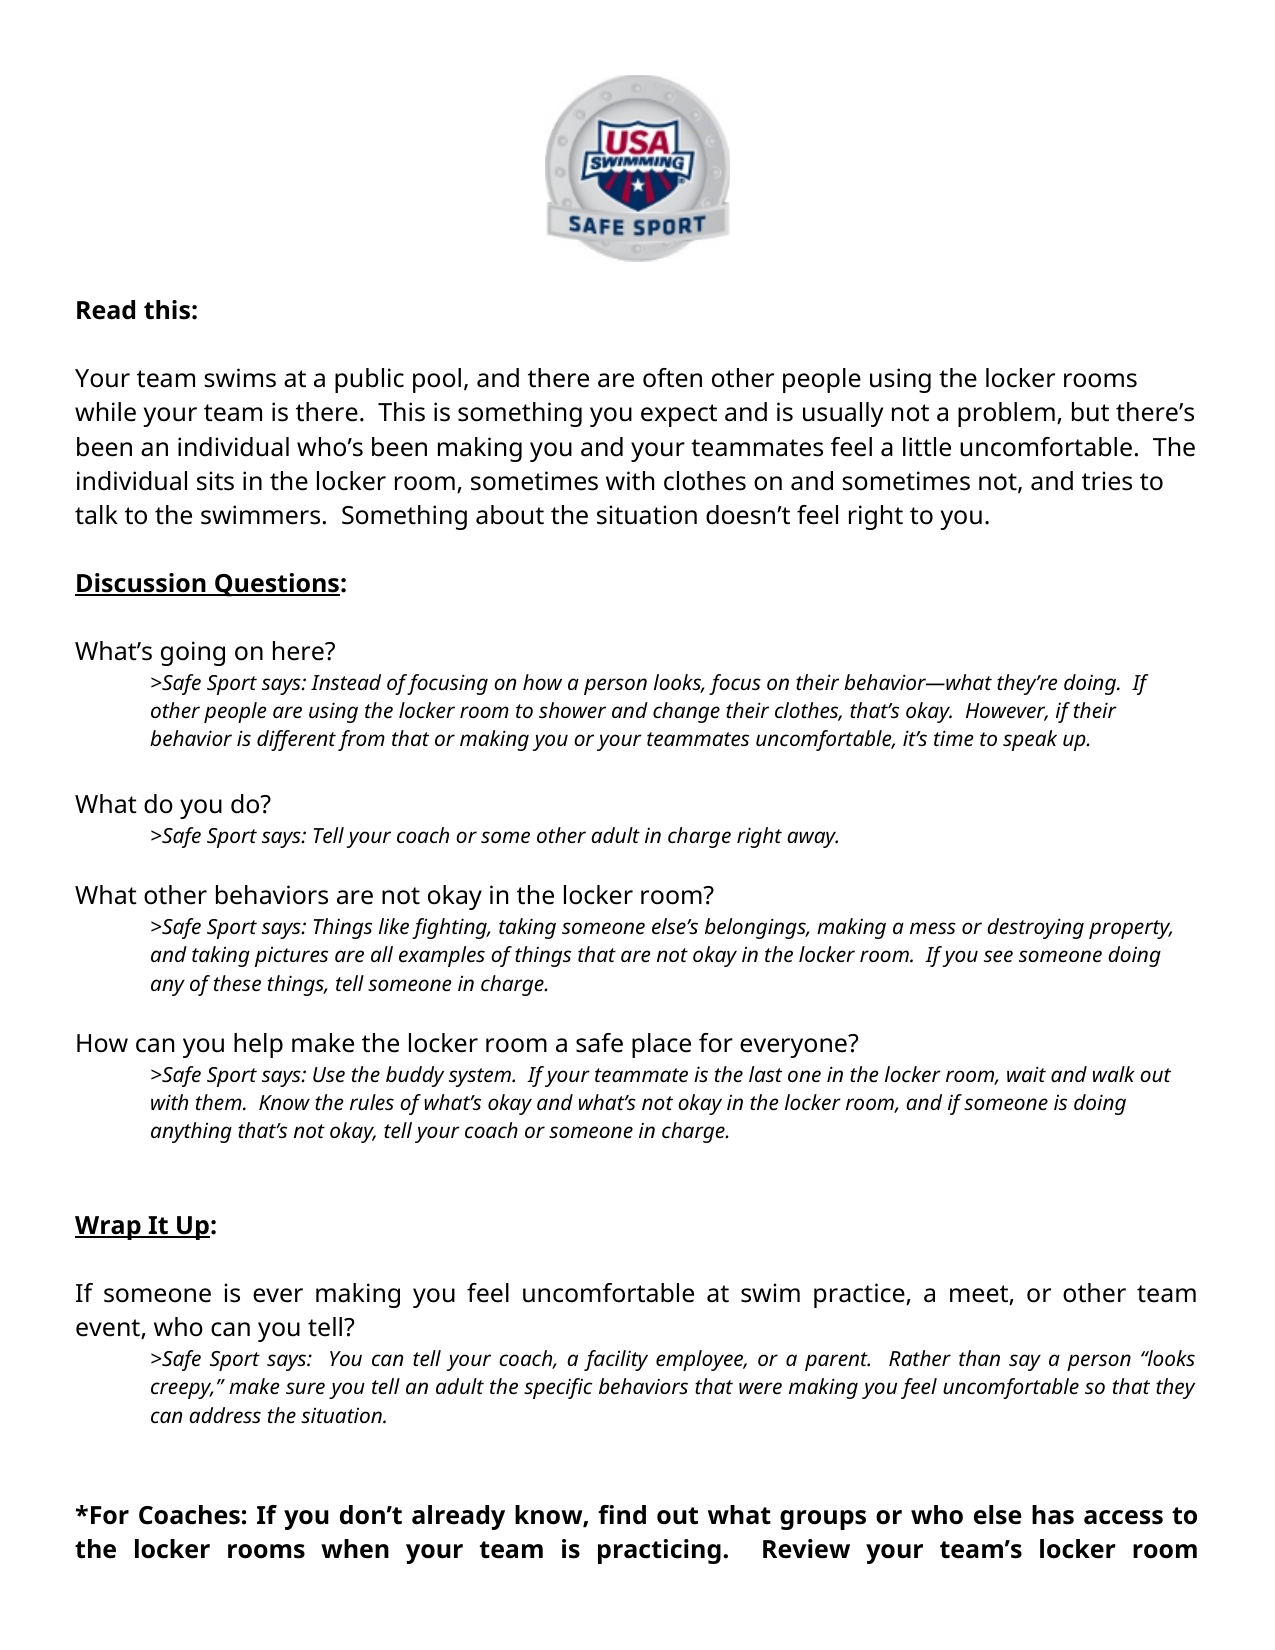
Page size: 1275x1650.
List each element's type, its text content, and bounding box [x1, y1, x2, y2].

text >Safe Sport says: Tell your coach or some other adult in charge right away. [150, 821, 1200, 849]
text >Safe Sport says: Use the buddy system. If your teammate is the last one in the locker room, wait and walk out with them. Know the rules of what’s okay and what’s not okay in the locker room, and if someone is doing anything that’s not okay, tell your coach or someone in charge. [150, 1060, 1200, 1145]
text Read this: [75, 293, 1200, 327]
text What’s going on here? [75, 633, 1200, 668]
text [75, 1497, 1200, 1565]
text Discussion Questions: [75, 565, 1200, 599]
text Your team swims at a public pool, and there are often other people using the locker rooms while your team is there. This is something you expect and is usually not a problem, but there’s been an individual who’s been making you and your teammates feel a little uncomfortable. The individual sits in the locker room, sometimes with clothes on and sometimes not, and tries to talk to the swimmers. Something about the situation doesn’t feel right to you. [75, 361, 1200, 531]
text Wrap It Up: [75, 1208, 1200, 1242]
text If someone is ever making you feel uncomfortable at swim practice, a meet, or other team event, who can you tell? [75, 1276, 1200, 1344]
text What do you do? [75, 787, 1200, 821]
text How can you help make the locker room a safe place for everyone? [75, 1026, 1200, 1060]
text >Safe Sport says: Instead of focusing on how a person looks, focus on their behavior—what they’re doing. If other people are using the locker room to shower and change their clothes, that’s okay. However, if their behavior is different from that or making you or your teammates uncomfortable, it’s time to speak up. [150, 668, 1200, 753]
picture [545, 75, 730, 262]
text >Safe Sport says: You can tell your coach, a facility employee, or a parent. Rather than say a person “looks creepy,” make sure you tell an adult the specific behaviors that were making you feel uncomfortable so that they can address the situation. [150, 1344, 1200, 1429]
text What other behaviors are not okay in the locker room? [75, 878, 1200, 912]
text >Safe Sport says: Things like fighting, taking someone else’s belongings, making a mess or destroying property, and taking pictures are all examples of things that are not okay in the locker room. If you see someone doing any of these things, tell someone in charge. [150, 912, 1200, 997]
